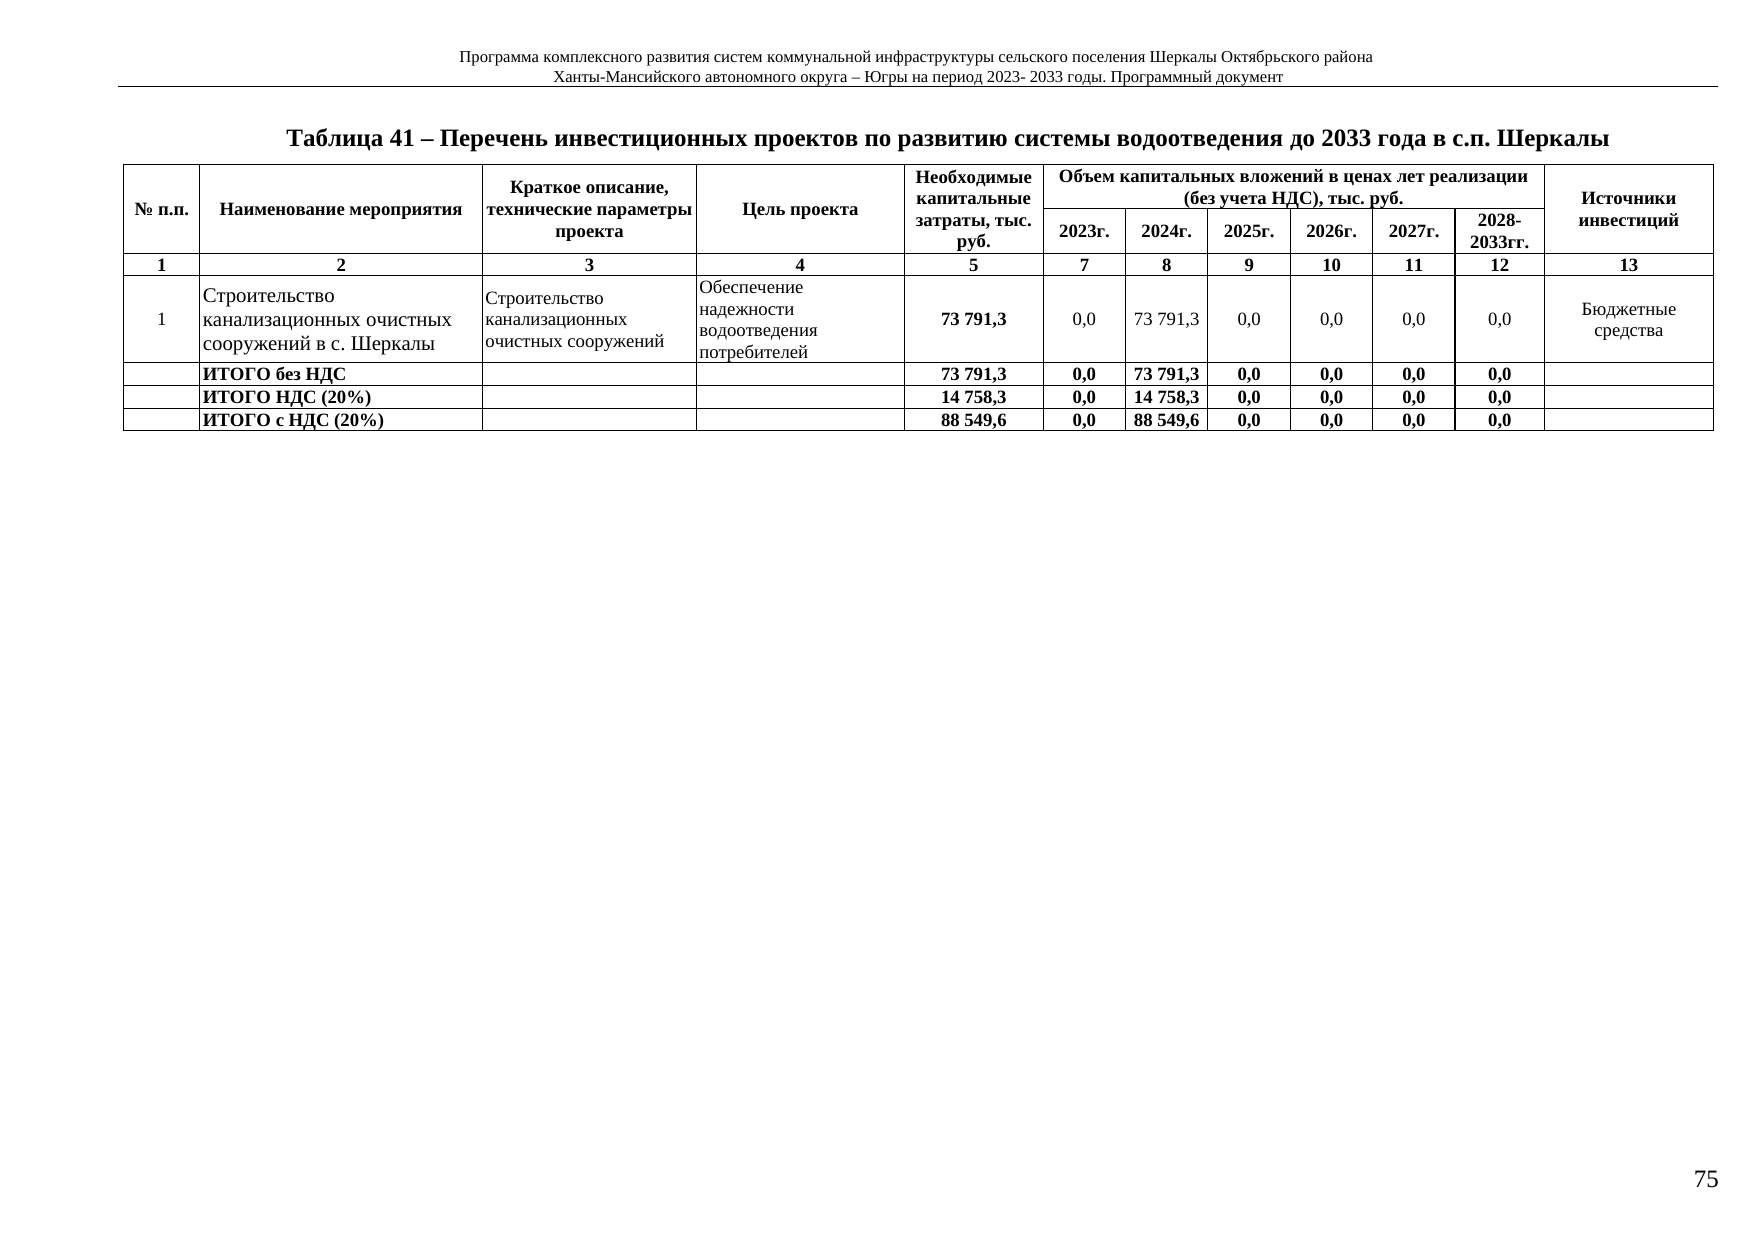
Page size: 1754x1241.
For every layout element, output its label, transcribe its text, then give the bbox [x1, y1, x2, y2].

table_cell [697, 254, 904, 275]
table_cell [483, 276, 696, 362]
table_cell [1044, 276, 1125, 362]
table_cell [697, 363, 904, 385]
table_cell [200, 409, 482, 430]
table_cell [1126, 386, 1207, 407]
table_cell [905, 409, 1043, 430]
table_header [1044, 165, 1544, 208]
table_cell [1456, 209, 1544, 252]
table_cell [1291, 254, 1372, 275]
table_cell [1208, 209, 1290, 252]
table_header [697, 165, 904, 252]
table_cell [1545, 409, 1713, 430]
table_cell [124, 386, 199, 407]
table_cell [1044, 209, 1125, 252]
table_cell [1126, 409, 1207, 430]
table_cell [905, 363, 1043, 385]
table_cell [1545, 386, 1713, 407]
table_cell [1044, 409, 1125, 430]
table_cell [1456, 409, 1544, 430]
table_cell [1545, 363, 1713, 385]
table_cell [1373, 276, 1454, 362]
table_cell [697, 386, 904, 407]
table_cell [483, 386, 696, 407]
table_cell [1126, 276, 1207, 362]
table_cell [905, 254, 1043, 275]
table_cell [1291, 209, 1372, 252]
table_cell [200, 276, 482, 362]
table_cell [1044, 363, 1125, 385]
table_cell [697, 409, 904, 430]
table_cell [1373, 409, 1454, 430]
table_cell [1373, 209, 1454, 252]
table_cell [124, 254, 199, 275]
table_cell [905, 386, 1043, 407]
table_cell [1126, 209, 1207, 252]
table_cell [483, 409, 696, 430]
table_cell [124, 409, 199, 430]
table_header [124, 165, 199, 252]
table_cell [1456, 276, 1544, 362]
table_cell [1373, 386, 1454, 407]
text Таблица 41 – Перечень инвестиционных проектов по развитию системы водоотведения до 2033 года в с.п. Шеркалы [118, 123, 1718, 152]
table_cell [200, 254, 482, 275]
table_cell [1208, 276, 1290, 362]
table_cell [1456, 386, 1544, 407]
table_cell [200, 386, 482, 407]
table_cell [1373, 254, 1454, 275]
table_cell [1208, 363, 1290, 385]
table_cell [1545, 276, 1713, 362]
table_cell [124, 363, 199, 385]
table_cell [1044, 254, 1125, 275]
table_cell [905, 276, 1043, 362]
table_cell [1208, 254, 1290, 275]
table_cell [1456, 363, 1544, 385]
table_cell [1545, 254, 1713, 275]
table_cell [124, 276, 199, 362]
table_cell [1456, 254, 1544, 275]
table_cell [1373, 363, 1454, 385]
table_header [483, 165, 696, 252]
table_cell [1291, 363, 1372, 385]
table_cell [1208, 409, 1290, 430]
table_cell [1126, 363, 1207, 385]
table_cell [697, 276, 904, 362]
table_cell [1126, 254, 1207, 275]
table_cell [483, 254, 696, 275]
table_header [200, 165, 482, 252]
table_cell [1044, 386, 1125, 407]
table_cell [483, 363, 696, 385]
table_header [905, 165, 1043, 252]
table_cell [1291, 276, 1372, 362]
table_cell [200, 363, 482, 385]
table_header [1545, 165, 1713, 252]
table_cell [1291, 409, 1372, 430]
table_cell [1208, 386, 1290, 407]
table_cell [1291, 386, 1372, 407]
